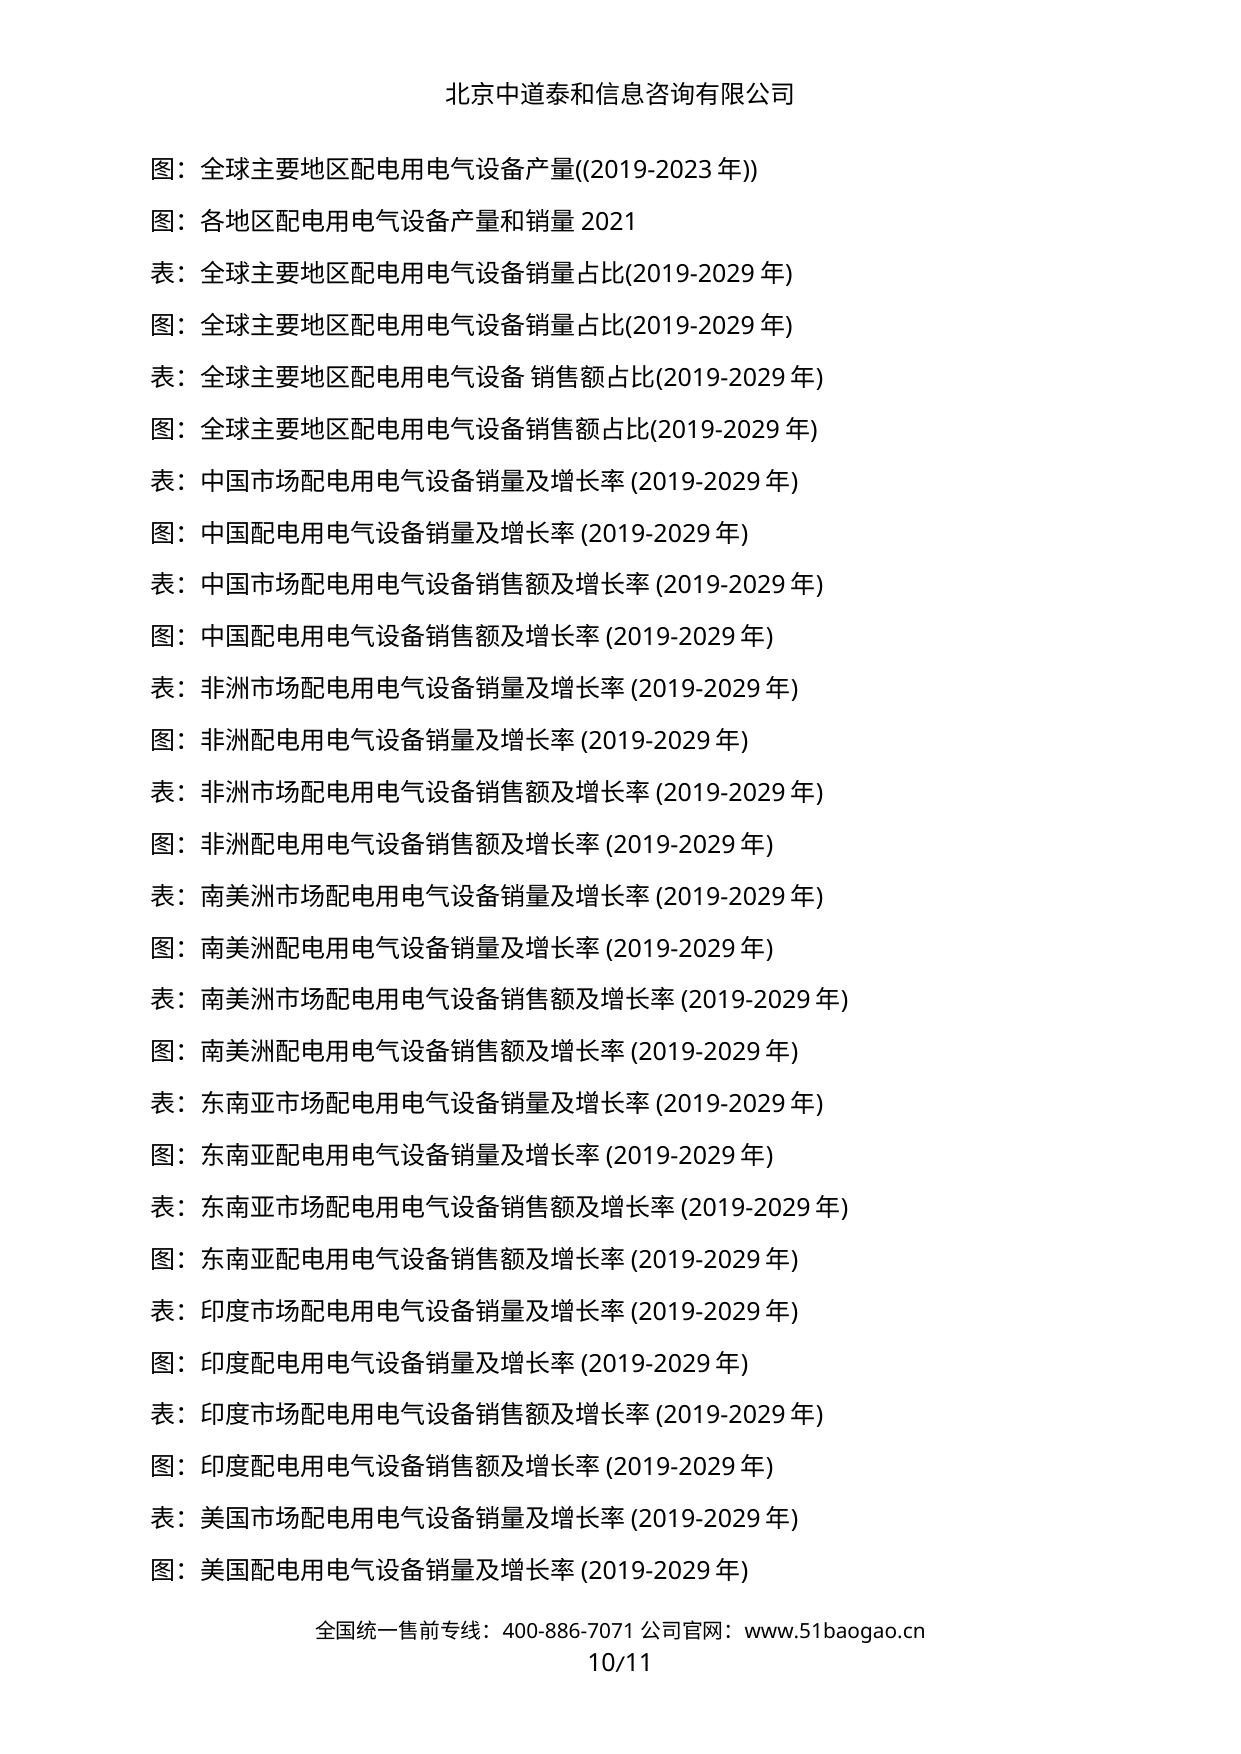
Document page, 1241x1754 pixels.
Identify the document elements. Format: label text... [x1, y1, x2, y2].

text 表：印度市场配电用电气设备销售额及增长率 (2019-2029年) [150, 1395, 1090, 1431]
text 表：东南亚市场配电用电气设备销售额及增长率 (2019-2029年) [150, 1187, 1090, 1224]
text 表：南美洲市场配电用电气设备销量及增长率 (2019-2029年) [150, 876, 1090, 912]
text 表：非洲市场配电用电气设备销售额及增长率 (2019-2029年) [150, 772, 1090, 809]
text 图：全球主要地区配电用电气设备销量占比(2019-2029年) [150, 306, 1090, 342]
text 图：非洲配电用电气设备销售额及增长率 (2019-2029年) [150, 824, 1090, 861]
text 表：中国市场配电用电气设备销量及增长率 (2019-2029年) [150, 461, 1090, 497]
text 图：印度配电用电气设备销量及增长率 (2019-2029年) [150, 1343, 1090, 1379]
text 图：中国配电用电气设备销量及增长率 (2019-2029年) [150, 513, 1090, 549]
text 图：中国配电用电气设备销售额及增长率 (2019-2029年) [150, 617, 1090, 653]
text 图：南美洲配电用电气设备销售额及增长率 (2019-2029年) [150, 1032, 1090, 1068]
text 表：南美洲市场配电用电气设备销售额及增长率 (2019-2029年) [150, 980, 1090, 1016]
text 表：美国市场配电用电气设备销量及增长率 (2019-2029年) [150, 1499, 1090, 1535]
text 图：美国配电用电气设备销量及增长率 (2019-2029年) [150, 1551, 1090, 1587]
text 表：全球主要地区配电用电气设备销量占比(2019-2029年) [150, 254, 1090, 290]
text 表：中国市场配电用电气设备销售额及增长率 (2019-2029年) [150, 565, 1090, 601]
text 表：非洲市场配电用电气设备销量及增长率 (2019-2029年) [150, 669, 1090, 705]
text 表：东南亚市场配电用电气设备销量及增长率 (2019-2029年) [150, 1084, 1090, 1120]
text 图：全球主要地区配电用电气设备销售额占比(2019-2029年) [150, 409, 1090, 446]
text 图：各地区配电用电气设备产量和销量 2021 [150, 202, 1090, 238]
text 图：非洲配电用电气设备销量及增长率 (2019-2029年) [150, 721, 1090, 757]
text 图：南美洲配电用电气设备销量及增长率 (2019-2029年) [150, 928, 1090, 964]
text 图：印度配电用电气设备销售额及增长率 (2019-2029年) [150, 1447, 1090, 1483]
text 图：全球主要地区配电用电气设备产量((2019-2023年)) [150, 150, 1090, 186]
text 表：印度市场配电用电气设备销量及增长率 (2019-2029年) [150, 1291, 1090, 1327]
text 图：东南亚配电用电气设备销售额及增长率 (2019-2029年) [150, 1239, 1090, 1276]
text 图：东南亚配电用电气设备销量及增长率 (2019-2029年) [150, 1136, 1090, 1172]
text 表：全球主要地区配电用电气设备 销售额占比(2019-2029年) [150, 357, 1090, 394]
